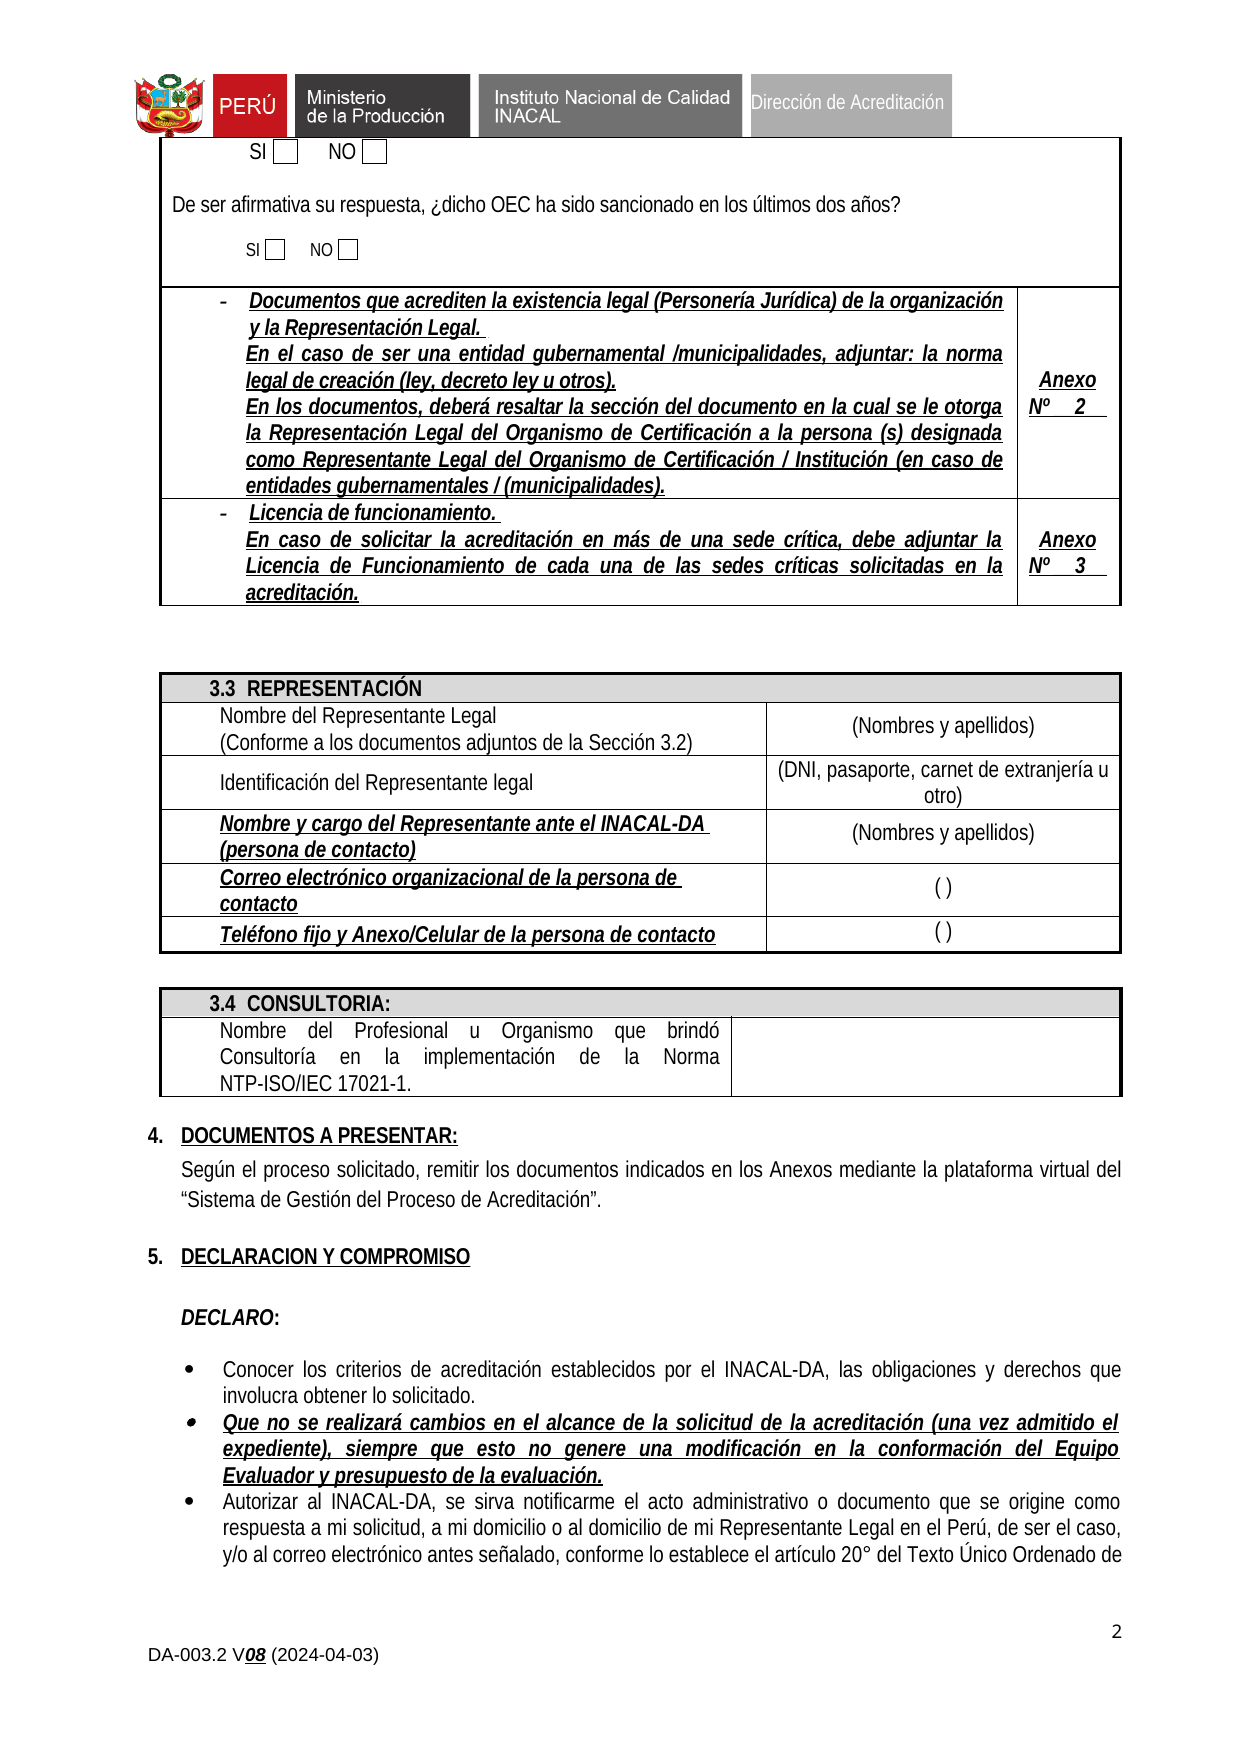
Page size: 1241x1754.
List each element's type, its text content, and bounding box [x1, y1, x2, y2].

table_header CONSULTORIA: [162, 990, 1119, 1016]
list DOCUMENTOS A PRESENTAR: [148, 1122, 1122, 1148]
table_cell Licencia de funcionamiento. En caso de solicitar la acreditación en más de una sede crítica, debe adjuntar la Licencia de Funcionamiento de cada una de las sedes críticas solicitadas en la acreditación. [162, 499, 1017, 605]
table_cell Nombre del Profesional u Organismo que brindó Consultoría en la implementación de la Norma NTP-ISO/IEC 17021-1. [162, 1018, 731, 1096]
table_cell Nombre del Representante Legal (Conforme a los documentos adjuntos de la Sección 3.2) [162, 703, 766, 755]
picture [134, 74, 953, 138]
table_cell (DNI, pasaporte, carnet de extranjería u otro) [767, 756, 1119, 809]
text DECLARO: [181, 1303, 1122, 1330]
table_cell Documentos que acrediten la existencia legal (Personería Jurídica) de la organización y la Representación Legal. En el caso de ser una entidad gubernamental /municipalidades, adjuntar: la norma legal de creación (ley, decreto ley u otros). En los documentos, deberá resaltar la sección del documento en la cual se le otorga la Representación Legal del Organismo de Certificación a la persona (s) designada como Representante Legal del Organismo de Certificación / Institución (en caso de entidades gubernamentales / (municipalidades). [162, 288, 1017, 498]
table_cell Anexo Nº __2__ [1018, 288, 1119, 498]
table_header REPRESENTACIÓN [162, 675, 1119, 702]
list Que no se realizará cambios en el alcance de la solicitud de la acreditación (una vez admitido el expediente), siempre que esto no genere una modificación en la conformación del Equipo Evaluador y presupuesto de la evaluación. [185, 1409, 1122, 1488]
table_cell Nombre y cargo del Representante ante el INACAL-DA (persona de contacto) [162, 810, 766, 862]
table_cell Correo electrónico organizacional de la persona de contacto [162, 864, 766, 916]
list DECLARACION Y COMPROMISO [148, 1243, 1122, 1269]
table_cell ( ) [767, 917, 1119, 951]
table_cell (Nombres y apellidos) [767, 810, 1119, 862]
table_cell Anexo Nº __3__ [1018, 499, 1119, 605]
list Conocer los criterios de acreditación establecidos por el INACAL-DA, las obligaciones y derechos que involucra obtener lo solicitado. [185, 1356, 1122, 1409]
text Según el proceso solicitado, remitir los documentos indicados en los Anexos mediante la plataforma virtual del “Sistema de Gestión del Proceso de Acreditación”. [181, 1156, 1122, 1213]
table_cell [732, 1018, 1119, 1096]
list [185, 1488, 1122, 1567]
table_cell (Nombres y apellidos) [767, 703, 1119, 755]
table_cell Identificación del Representante legal [162, 756, 766, 809]
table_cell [162, 138, 1119, 286]
table_cell Teléfono fijo y Anexo/Celular de la persona de contacto [162, 917, 766, 951]
table_cell ( ) [767, 864, 1119, 916]
